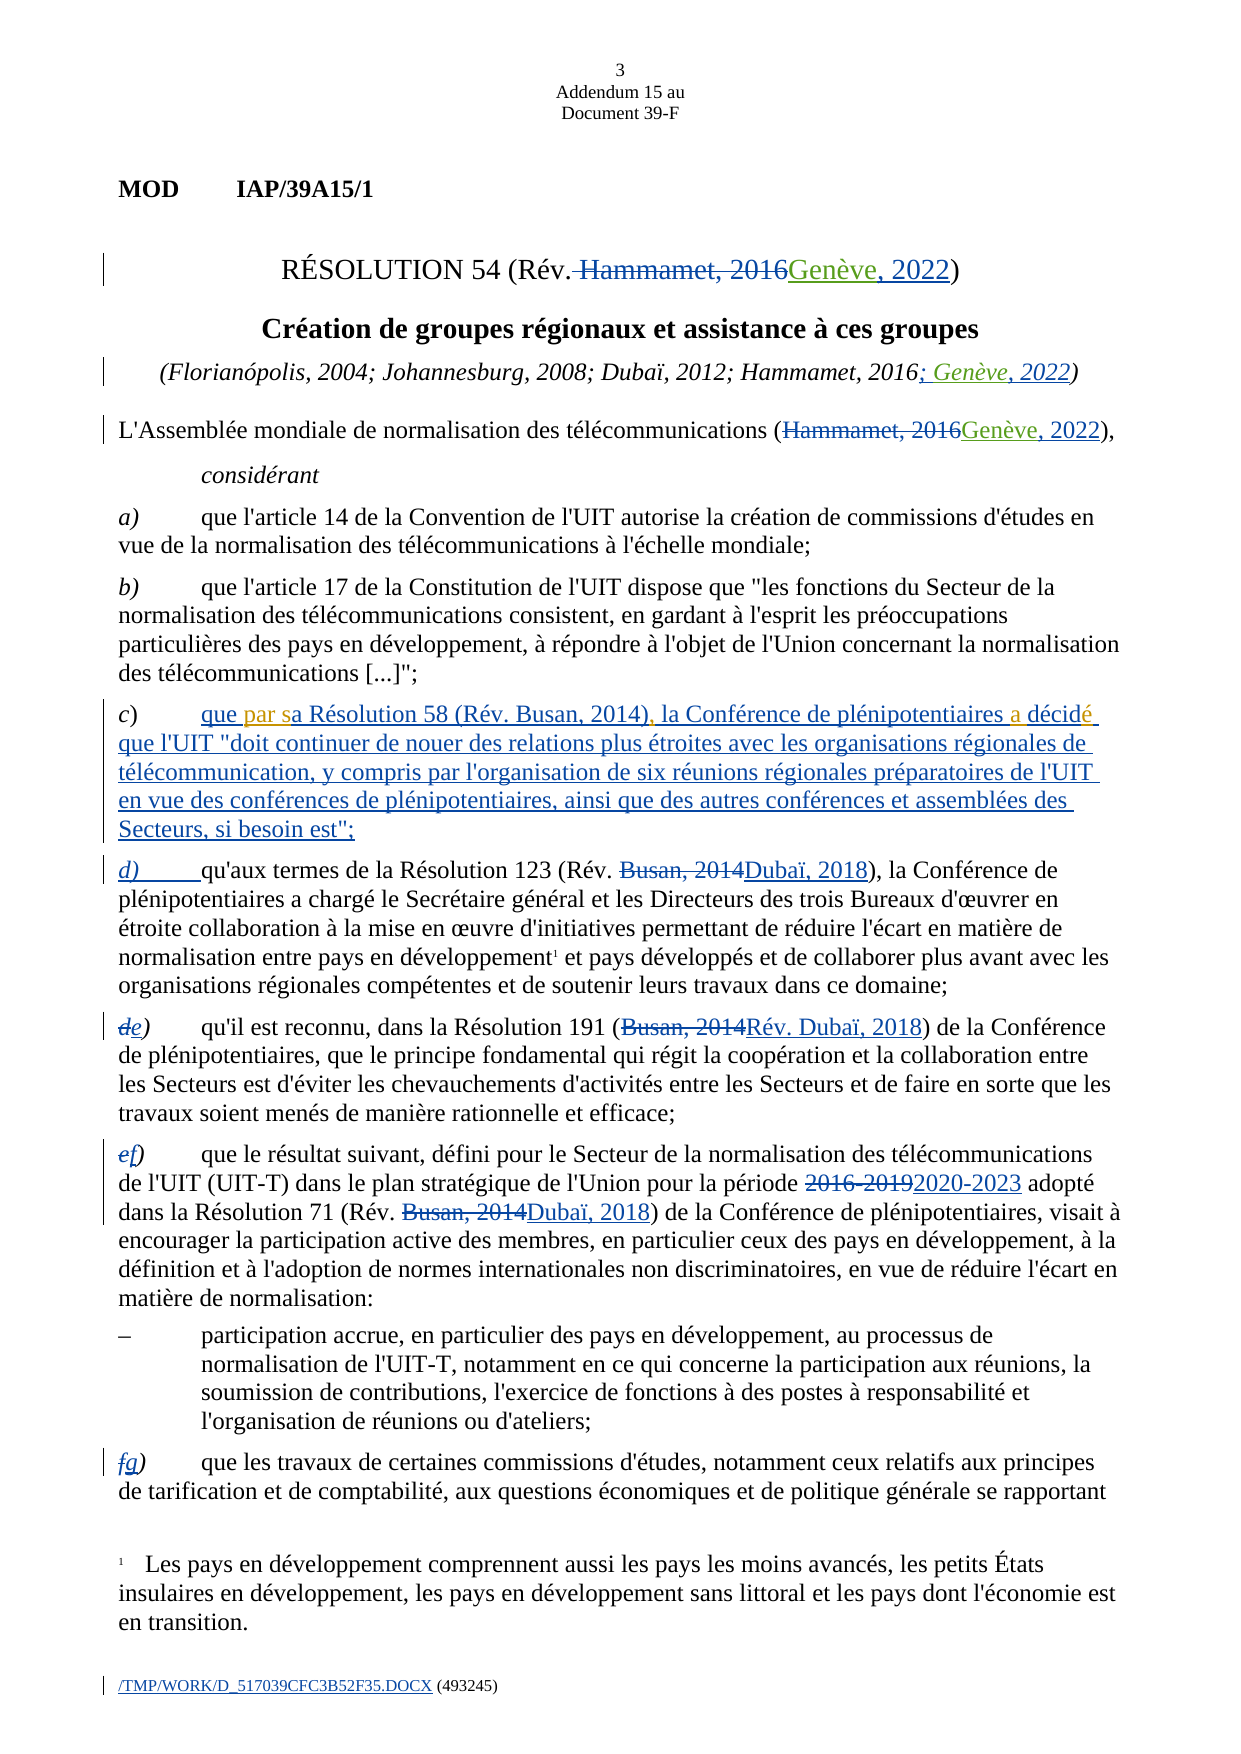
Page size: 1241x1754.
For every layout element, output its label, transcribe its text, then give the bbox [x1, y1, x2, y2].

text b) que l'article 17 de la Constitution de l'UIT dispose que "les fonctions du Secteur de la normalisation des télécommunications consistent, en gardant à l'esprit les préoccupations particulières des pays en développement, à répondre à l'objet de l'Union concernant la normalisation des télécommunications [...]"; [118, 572, 1122, 687]
title L'Assemblée mondiale de normalisation des télécommunications (), [118, 415, 1122, 444]
text – participation accrue, en particulier des pays en développement, au processus de normalisation de l'UIT-T, notamment en ce qui concerne la participation aux réunions, la soumission de contributions, l'exercice de fonctions à des postes à responsabilité et l'organisation de réunions ou d'ateliers; [118, 1320, 1122, 1435]
text ) que le résultat suivant, défini pour le Secteur de la normalisation des télécommunications de l'UIT (UIT-T) dans le plan stratégique de l'Union pour la période adopté dans la Résolution 71 (Rév. ) de la Conférence de plénipotentiaires, visait à encourager la participation active des membres, en particulier ceux des pays en développement, à la définition et à l'adoption de normes internationales non discriminatoires, en vue de réduire l'écart en matière de normalisation: [118, 1139, 1122, 1312]
text considérant [201, 460, 1122, 489]
text qu'aux termes de la Résolution 123 (Rév. ), la Conférence de plénipotentiaires a chargé le Secrétaire général et les Directeurs des trois Bureaux d'œuvrer en étroite collaboration à la mise en œuvre d'initiatives permettant de réduire l'écart en matière de normalisation entre pays en développement1 et pays développés et de collaborer plus avant avec les organisations régionales compétentes et de soutenir leurs travaux dans ce domaine; [118, 855, 1122, 999]
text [118, 1447, 1122, 1505]
text RÉSOLUTION 54 (Rév.) [118, 252, 1122, 286]
title Création de groupes régionaux et assistance à ces groupes [118, 311, 1122, 344]
text ) qu'il est reconnu, dans la Résolution 191 () de la Conférence de plénipotentiaires, que le principe fondamental qui régit la coopération et la collaboration entre les Secteurs est d'éviter les chevauchements d'activités entre les Secteurs et de faire en sorte que les travaux soient menés de manière rationnelle et efficace; [118, 1012, 1122, 1127]
text MOD IAP/39A15/1 [118, 174, 1122, 202]
text a) que l'article 14 de la Convention de l'UIT autorise la création de commissions d'études en vue de la normalisation des télécommunications à l'échelle mondiale; [118, 502, 1122, 559]
text (Florianópolis, 2004; Johannesburg, 2008; Dubaï, 2012; Hammamet, 2016) [118, 357, 1122, 386]
text c) [118, 699, 1122, 843]
